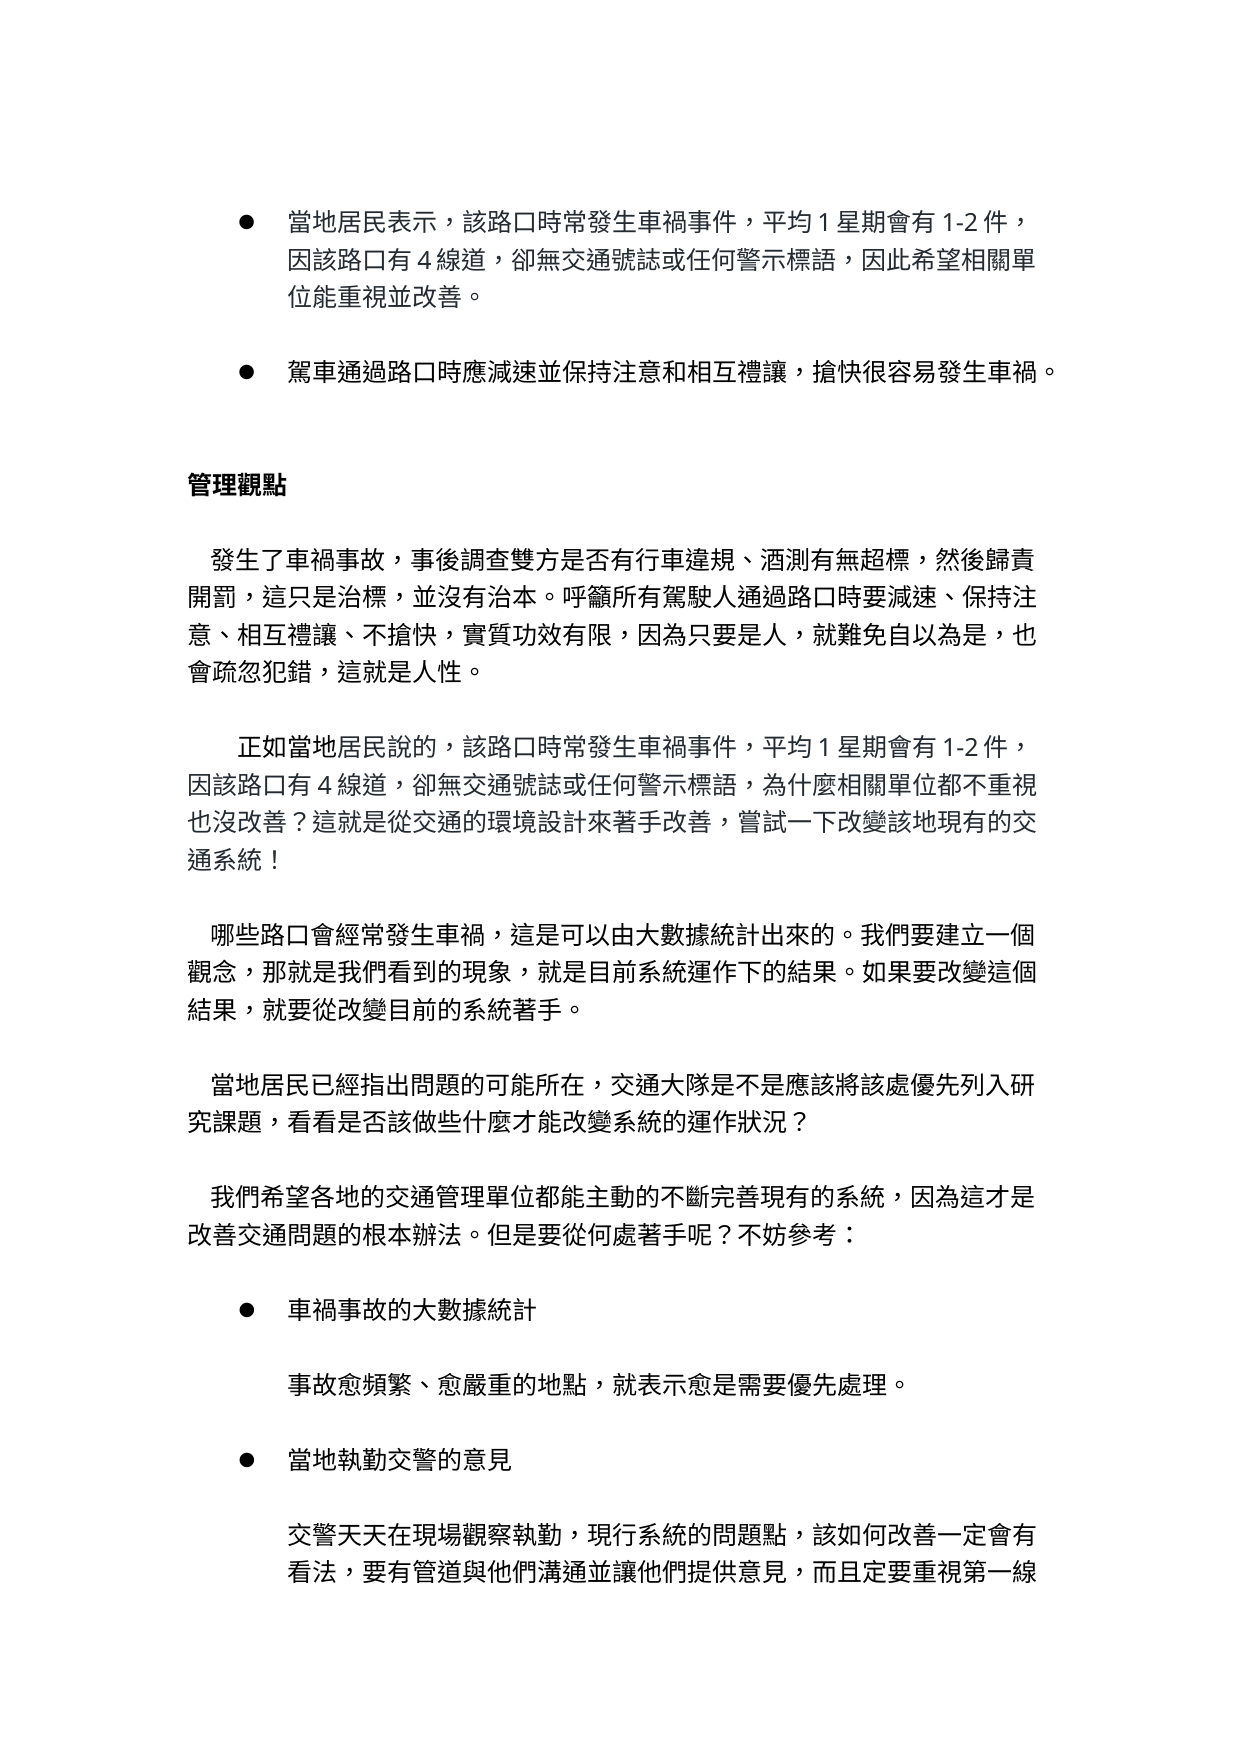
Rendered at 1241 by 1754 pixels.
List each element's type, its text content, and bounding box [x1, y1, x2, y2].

list 事故愈頻繁、愈嚴重的地點，就表示愈是需要優先處理。 [287, 1364, 1053, 1402]
list 當地居民表示，該路口時常發生車禍事件，平均1星期會有1-2件，因該路口有4線道，卻無交通號誌或任何警示標語，因此希望相關單位能重視並改善。 [237, 202, 1053, 314]
text 哪些路口會經常發生車禍，這是可以由大數據統計出來的。我們要建立一個觀念，那就是我們看到的現象，就是目前系統運作下的結果。如果要改變這個結果，就要從改變目前的系統著手。 [187, 914, 1053, 1027]
text 管理觀點 [187, 464, 1053, 502]
text 當地居民已經指出問題的可能所在，交通大隊是不是應該將該處優先列入研究課題，看看是否該做些什麼才能改變系統的運作狀況？ [187, 1064, 1053, 1139]
list 當地執勤交警的意見 [237, 1439, 1053, 1477]
text 發生了車禍事故，事後調查雙方是否有行車違規、酒測有無超標，然後歸責開罰，這只是治標，並沒有治本。呼籲所有駕駛人通過路口時要減速、保持注意、相互禮讓、不搶快，實質功效有限，因為只要是人，就難免自以為是，也會疏忽犯錯，這就是人性。 [187, 539, 1053, 689]
list 駕車通過路口時應減速並保持注意和相互禮讓，搶快很容易發生車禍。 [237, 352, 1053, 389]
list 車禍事故的大數據統計 [237, 1289, 1053, 1327]
text 正如當地居民說的，該路口時常發生車禍事件，平均1星期會有1-2件，因該路口有4線道，卻無交通號誌或任何警示標語，為什麼相關單位都不重視也沒改善？這就是從交通的環境設計來著手改善，嘗試一下改變該地現有的交通系統！ [187, 727, 1053, 877]
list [287, 1514, 1053, 1589]
text 我們希望各地的交通管理單位都能主動的不斷完善現有的系統，因為這才是改善交通問題的根本辦法。但是要從何處著手呢？不妨參考： [187, 1177, 1053, 1252]
